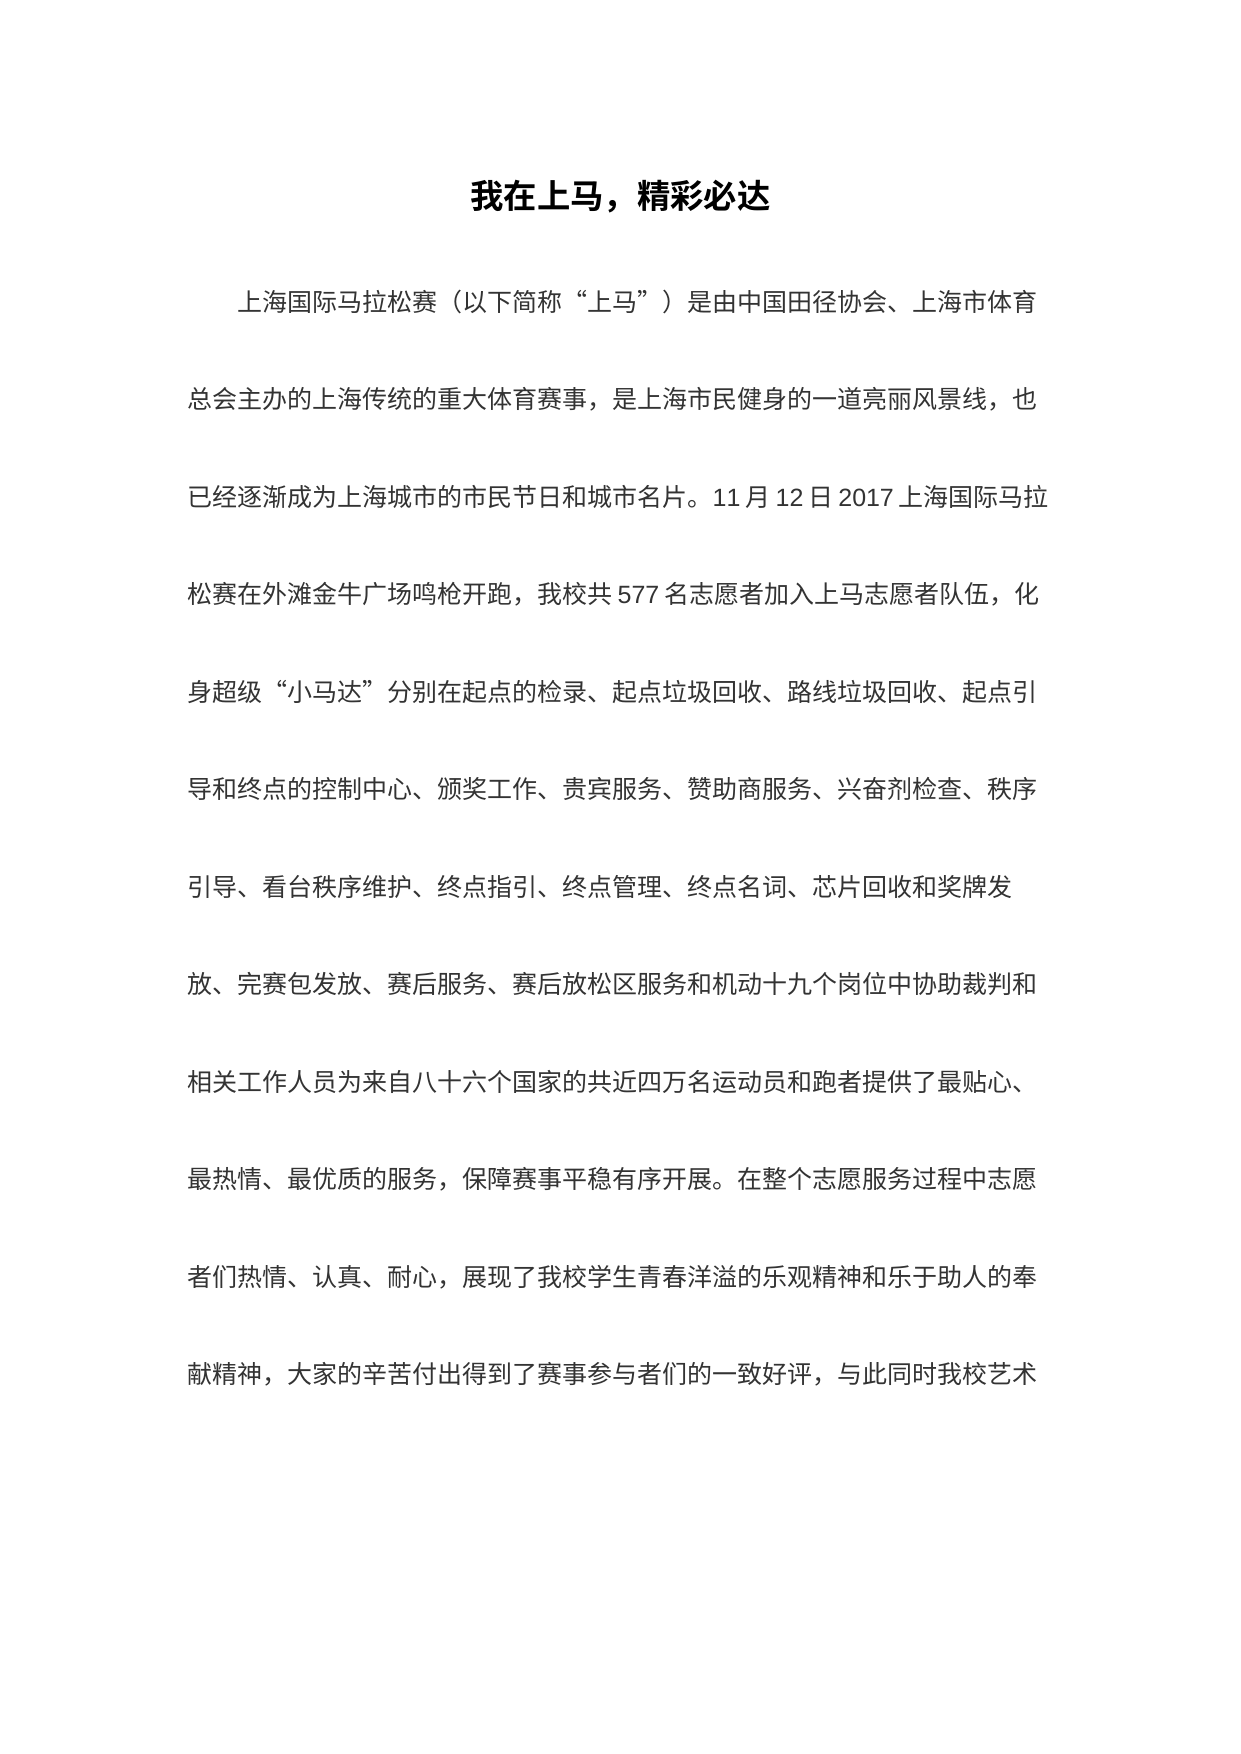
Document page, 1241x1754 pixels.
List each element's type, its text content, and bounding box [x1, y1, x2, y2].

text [187, 268, 1053, 1405]
text 我在上马，精彩必达 [187, 162, 1053, 227]
